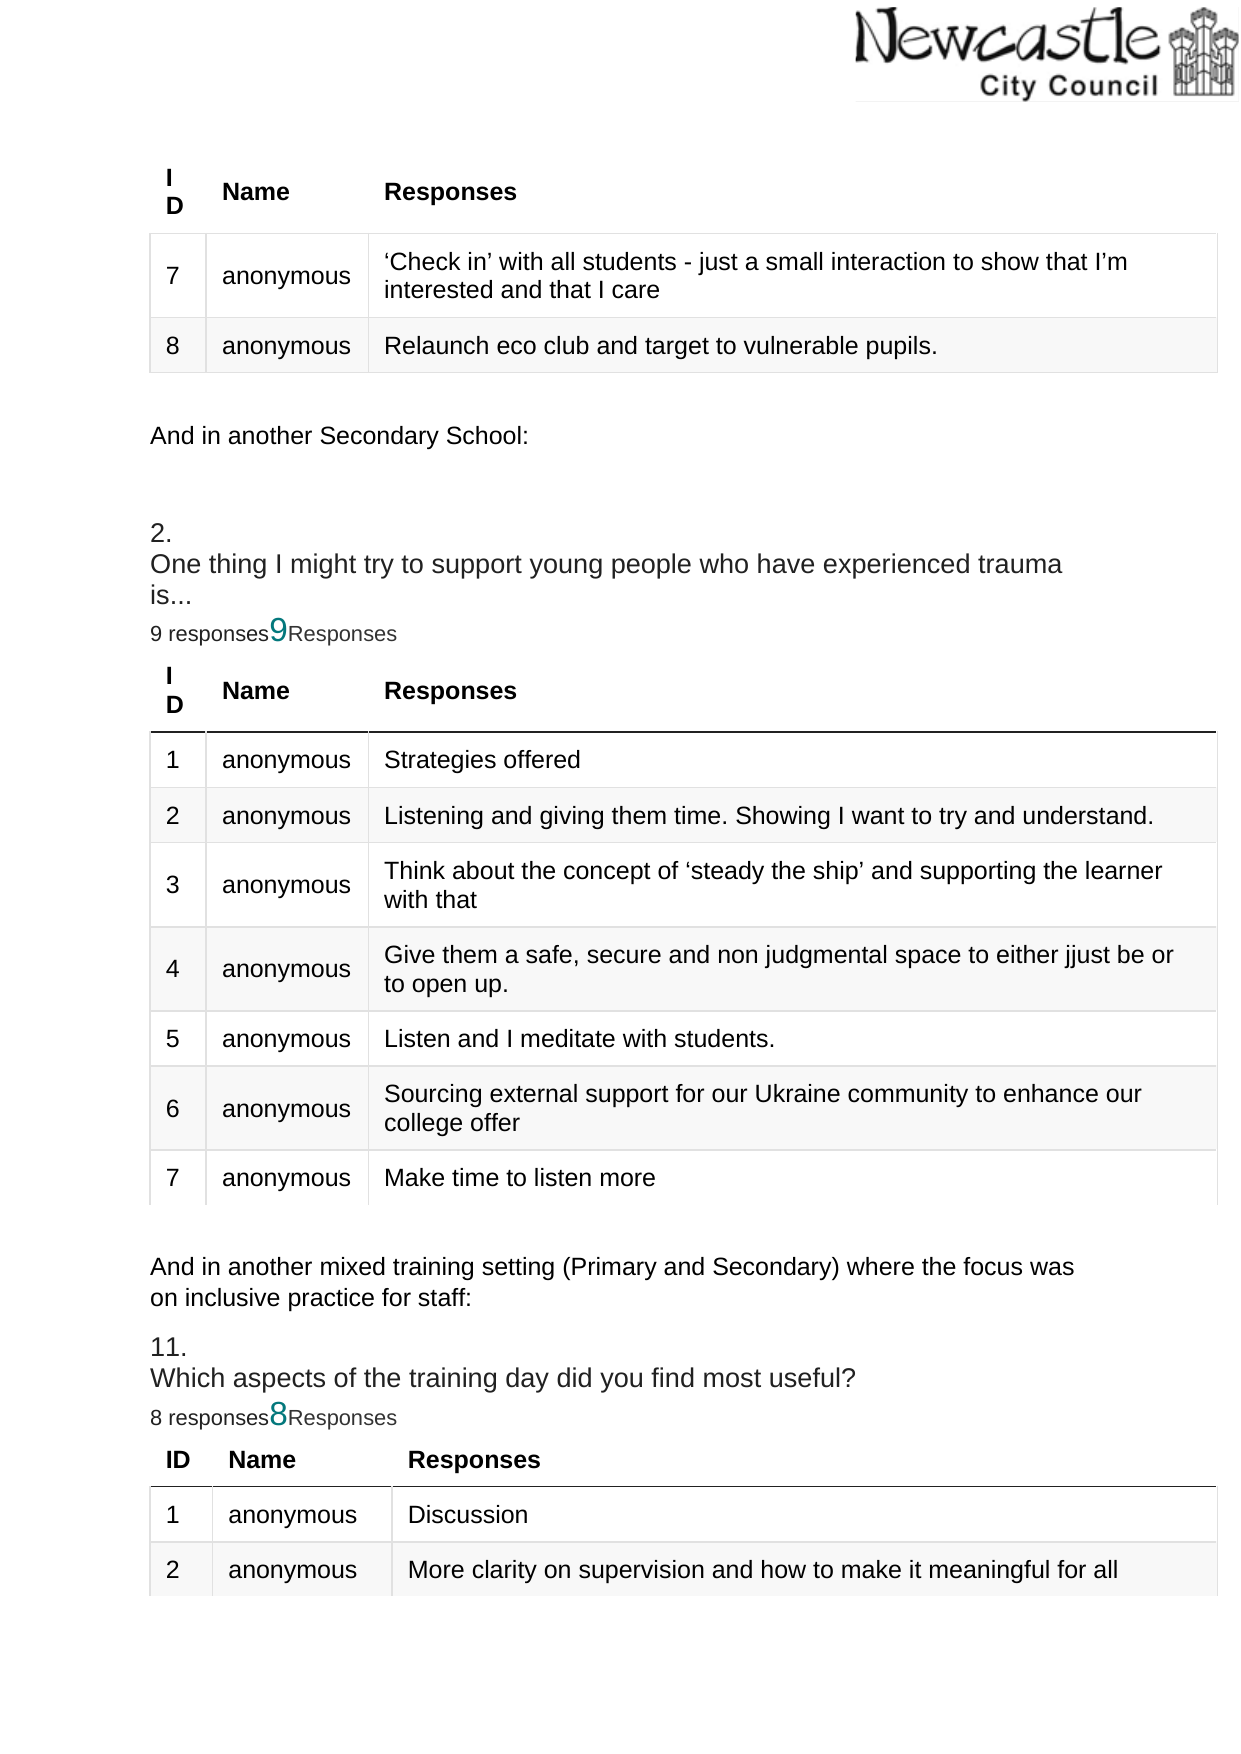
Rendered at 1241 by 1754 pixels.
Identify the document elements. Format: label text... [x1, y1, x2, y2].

table_cell anonymous [207, 928, 368, 1010]
text 9 responses9Responses [150, 610, 1090, 649]
table_cell anonymous [207, 733, 368, 787]
text 11. [150, 1331, 1090, 1362]
table_cell 7 [151, 1151, 205, 1205]
table_cell Listen and I meditate with students. [369, 1010, 1217, 1065]
text 2. [150, 517, 1090, 548]
table_cell anonymous [207, 1012, 368, 1065]
table_cell anonymous [207, 318, 368, 372]
table_cell anonymous [207, 234, 368, 317]
table_cell Discussion [393, 1486, 1217, 1541]
table_header Responses [368, 649, 1217, 731]
table_cell Strategies offered [369, 731, 1217, 787]
table_cell 2 [151, 1543, 212, 1596]
table_header ID [150, 150, 206, 232]
table_cell 1 [151, 1487, 212, 1541]
table_cell Sourcing external support for our Ukraine community to enhance our college offer [369, 1065, 1217, 1149]
table_cell 5 [151, 1012, 205, 1065]
table_header Responses [368, 150, 1217, 232]
table_cell anonymous [207, 1151, 368, 1205]
table_header ID [150, 649, 206, 731]
table_cell 6 [151, 1067, 205, 1149]
table_cell 1 [151, 733, 205, 787]
table_cell More clarity on supervision and how to make it meaningful for all [393, 1541, 1217, 1596]
table_cell 8 [151, 318, 205, 372]
text 8 responses8Responses [150, 1394, 1090, 1432]
text Which aspects of the training day did you find most useful? [150, 1362, 1090, 1394]
table_cell 2 [151, 788, 205, 842]
table_cell Make time to listen more [369, 1149, 1217, 1205]
table_header Name [213, 1432, 392, 1486]
table_cell 3 [151, 843, 205, 926]
table_cell 4 [151, 928, 205, 1010]
table_cell anonymous [207, 788, 368, 842]
table_header Responses [392, 1432, 1217, 1486]
table_cell anonymous [213, 1487, 391, 1541]
text And in another mixed training setting (Primary and Secondary) where the focus was on inclusive practice for staff: [150, 1252, 1090, 1312]
table_cell Relaunch eco club and target to vulnerable pupils. [369, 317, 1217, 372]
text And in another Secondary School: [150, 421, 1090, 450]
text One thing I might try to support young people who have experienced trauma is... [150, 548, 1090, 610]
table_cell anonymous [207, 1067, 368, 1149]
table_header Name [206, 150, 368, 232]
table_cell Listening and giving them time. Showing I want to try and understand. [369, 787, 1217, 842]
table_cell Give them a safe, secure and non judgmental space to either jjust be or to open up. [369, 926, 1217, 1010]
table_cell 7 [151, 234, 205, 317]
table_cell anonymous [213, 1543, 391, 1596]
table_cell anonymous [207, 843, 368, 926]
table_header ID [150, 1432, 212, 1486]
table_cell Think about the concept of ‘steady the ship’ and supporting the learner with that [369, 842, 1217, 926]
table_cell ‘Check in’ with all students - just a small interaction to show that I’m interested and that I care [369, 233, 1217, 317]
picture [854, 7, 1239, 100]
table_header Name [206, 649, 368, 731]
